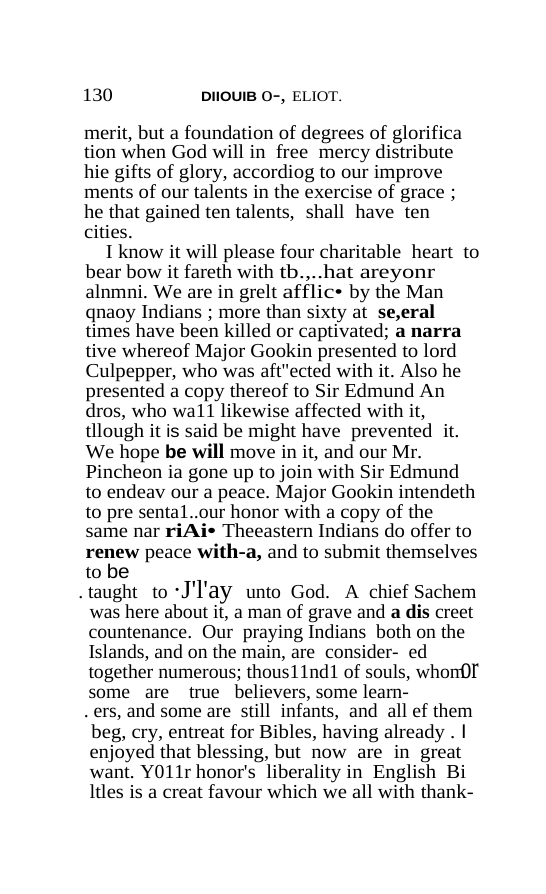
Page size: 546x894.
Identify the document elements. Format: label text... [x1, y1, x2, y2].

text . taught to ·J'l'ay unto God. A chief Sachem [78, 583, 531, 602]
text 130 DIIOUIB o-, ELIOT. [82, 82, 531, 106]
text was here about it, a man of grave and a dis­ creet countenance. Our praying Indians both on the Islands, and on the main, are consider- ed together numerous; thous11nd1 of souls, whom some are true believers, some learn- [88, 602, 477, 703]
text beg, cry, entreat for Bibles, having already . I enjoyed that blessing, but now are in great want. Y011r honor's liberality in English Bi­ ltles is a creat favour which we all with thank- [89, 722, 478, 803]
text I know it will please four charitable heart to bear bow it fareth with tb.,..hat areyonr alnmni. We are in grelt afflic• by the Man­ qnaoy Indians ; more than sixty at se,eral times have been killed or captivated; a narra­ tive whereof Major Gookin presented to lord Culpepper, who was aft"ected with it. Also he presented a copy thereof to Sir Edmund An­ dros, who wa11 likewise affected with it, tllough it is said be might have prevented it. We hope be will move in it, and our Mr. Pincheon ia gone up to join with Sir Edmund to endeav­ our a peace. Major Gookin intendeth to pre­ senta1..our honor with a copy of the same nar­ riAi• Theeastern Indians do offer to renew peace with-a, and to submit themselves to be [85, 243, 480, 583]
text . ers, and some are still infants, and all ef them [84, 703, 531, 721]
text merit, but a foundation of degrees of glorifica­ tion when God will in free mercy distribute hie gifts of glory, accordiog to our improve­ ments of our talents in the exercise of grace ; he that gained ten talents, shall have ten cities. [84, 124, 477, 243]
